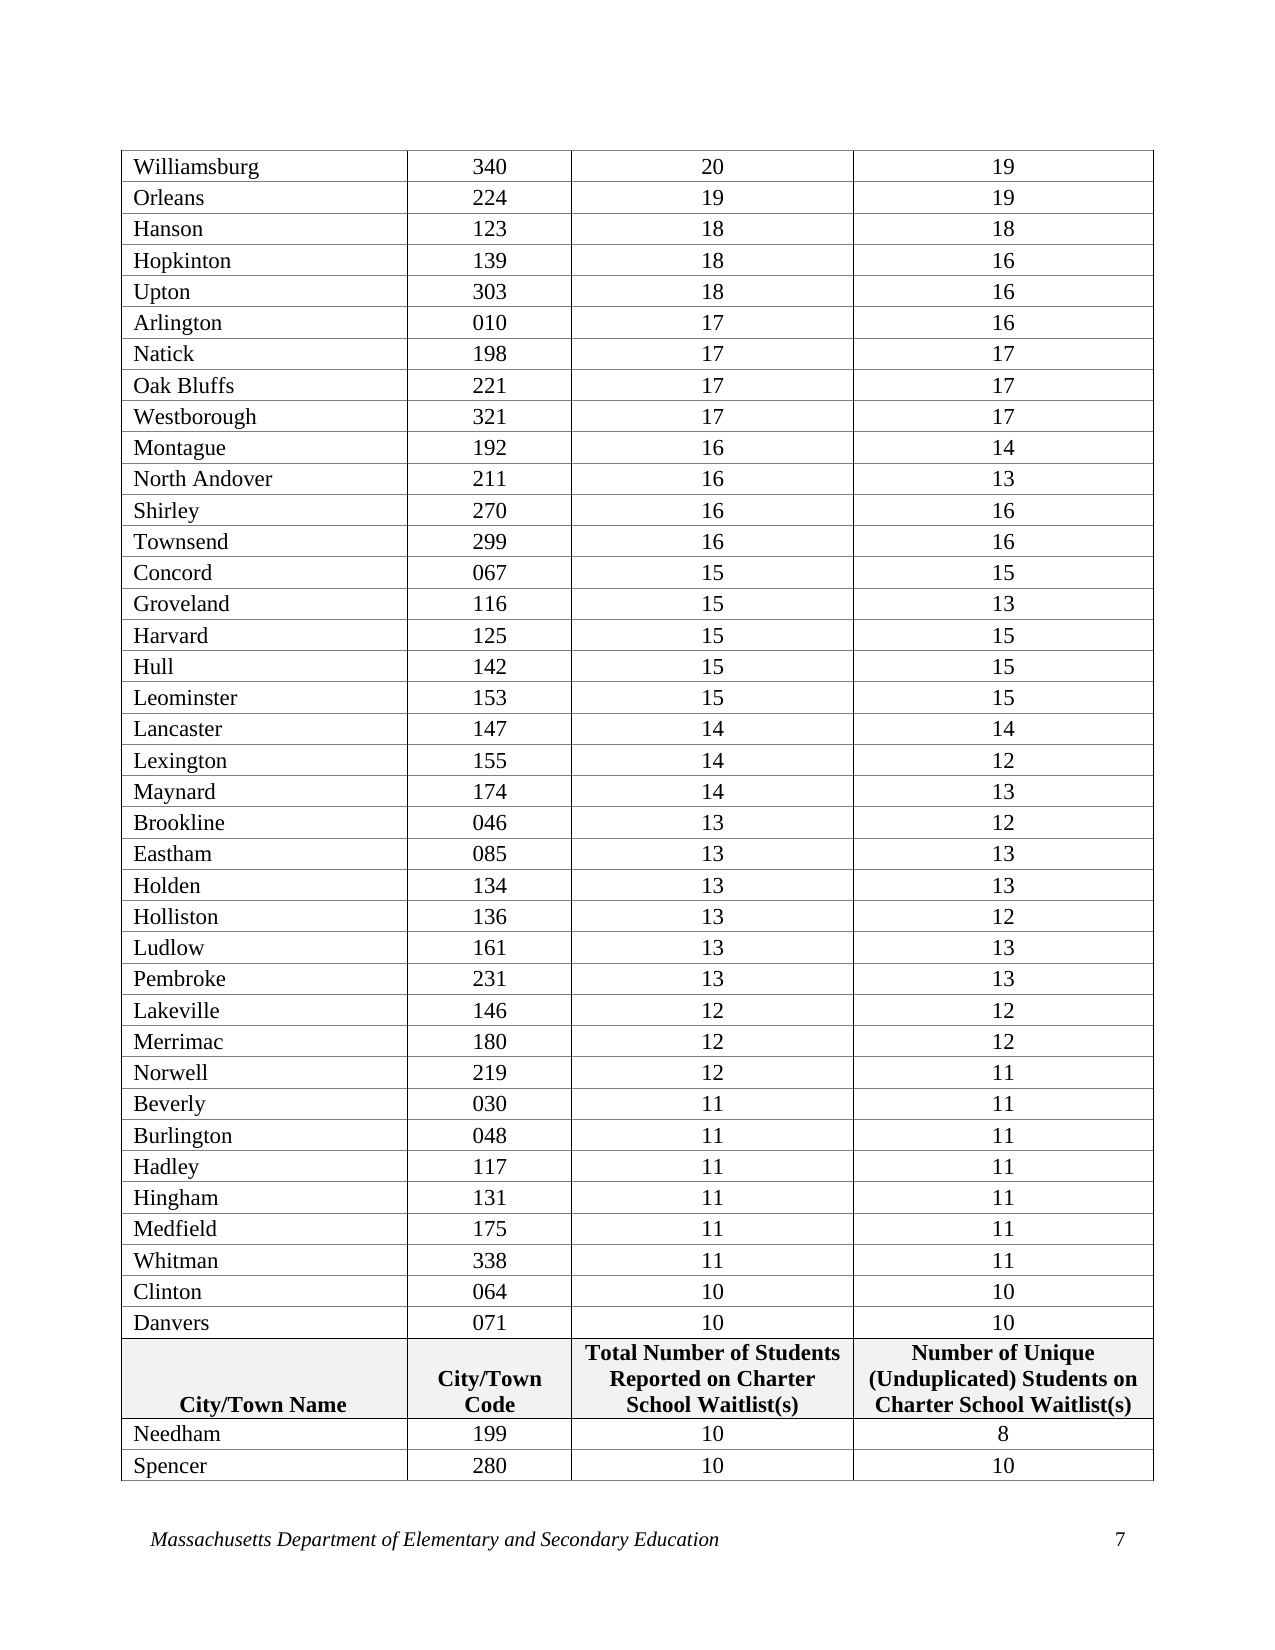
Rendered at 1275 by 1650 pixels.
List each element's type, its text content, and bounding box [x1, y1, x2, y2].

table_cell 12 [572, 1026, 853, 1056]
table_cell 198 [408, 339, 571, 369]
table_cell 11 [572, 1089, 853, 1119]
table_cell 13 [572, 901, 853, 931]
table_cell 16 [854, 526, 1153, 556]
table_cell 340 [408, 151, 571, 181]
table_cell Brookline [122, 807, 407, 837]
table_cell 131 [408, 1182, 571, 1212]
table_cell Beverly [122, 1089, 407, 1119]
table_cell 136 [408, 901, 571, 931]
table_cell 16 [572, 495, 853, 525]
table_cell 175 [408, 1214, 571, 1244]
table_cell 12 [854, 995, 1153, 1025]
table_cell 15 [572, 557, 853, 587]
table_cell 20 [572, 151, 853, 181]
table_cell 12 [854, 901, 1153, 931]
table_cell 13 [572, 932, 853, 962]
table_cell 13 [854, 839, 1153, 869]
table_cell Whitman [122, 1245, 407, 1275]
table_cell Pembroke [122, 964, 407, 994]
table_cell Shirley [122, 495, 407, 525]
table_cell Hingham [122, 1182, 407, 1212]
table_cell 15 [572, 651, 853, 681]
table_cell Burlington [122, 1120, 407, 1150]
table_cell 14 [854, 432, 1153, 462]
table_cell 15 [854, 651, 1153, 681]
table_cell 16 [854, 495, 1153, 525]
table_cell Arlington [122, 307, 407, 337]
table_cell Ludlow [122, 932, 407, 962]
table_cell 12 [572, 1057, 853, 1087]
table_cell Hadley [122, 1151, 407, 1181]
table_cell 010 [408, 307, 571, 337]
table_cell Upton [122, 276, 407, 306]
table_cell Montague [122, 432, 407, 462]
table_cell 030 [408, 1089, 571, 1119]
table_cell City/Town Name [122, 1339, 407, 1418]
table_cell 11 [572, 1245, 853, 1275]
table_cell Needham [122, 1419, 407, 1449]
table_cell Williamsburg [122, 151, 407, 181]
table_cell 147 [408, 714, 571, 744]
table_cell 10 [572, 1419, 853, 1449]
table_cell 13 [854, 870, 1153, 900]
table_cell 16 [572, 432, 853, 462]
table_cell 15 [572, 682, 853, 712]
table_cell Concord [122, 557, 407, 587]
table_cell Leominster [122, 682, 407, 712]
table_cell 11 [854, 1089, 1153, 1119]
table_cell 142 [408, 651, 571, 681]
table_cell Hanson [122, 214, 407, 244]
table_cell 117 [408, 1151, 571, 1181]
table_cell 192 [408, 432, 571, 462]
table_cell 11 [854, 1245, 1153, 1275]
table_cell 174 [408, 776, 571, 806]
table_cell 19 [572, 182, 853, 212]
table_cell 134 [408, 870, 571, 900]
table_cell North Andover [122, 464, 407, 494]
table_cell Lexington [122, 745, 407, 775]
table_cell 219 [408, 1057, 571, 1087]
table_cell Westborough [122, 401, 407, 431]
table_cell 046 [408, 807, 571, 837]
table_cell 11 [572, 1214, 853, 1244]
table_cell 18 [572, 245, 853, 275]
table_cell 17 [854, 370, 1153, 400]
table_cell 211 [408, 464, 571, 494]
table_cell 13 [572, 807, 853, 837]
table_cell 18 [572, 276, 853, 306]
table_cell 16 [854, 307, 1153, 337]
table_cell 11 [854, 1214, 1153, 1244]
table_cell 153 [408, 682, 571, 712]
table_cell 14 [854, 714, 1153, 744]
table_cell 10 [854, 1307, 1153, 1337]
table_cell 15 [572, 620, 853, 650]
table_cell Oak Bluffs [122, 370, 407, 400]
table_cell Holden [122, 870, 407, 900]
table_cell 11 [572, 1120, 853, 1150]
table_cell 17 [572, 370, 853, 400]
table_cell 13 [854, 776, 1153, 806]
table_cell 11 [572, 1182, 853, 1212]
table_cell 048 [408, 1120, 571, 1150]
table_cell Total Number of Students Reported on Charter School Waitlist(s) [572, 1339, 853, 1418]
table_cell 13 [854, 964, 1153, 994]
table_cell Groveland [122, 589, 407, 619]
table_cell 13 [854, 932, 1153, 962]
table_cell Orleans [122, 182, 407, 212]
table_cell 16 [572, 464, 853, 494]
table_cell 221 [408, 370, 571, 400]
table_cell 123 [408, 214, 571, 244]
table_cell Harvard [122, 620, 407, 650]
table_cell Townsend [122, 526, 407, 556]
table_cell 11 [854, 1120, 1153, 1150]
table_cell 13 [572, 870, 853, 900]
table_cell 15 [854, 620, 1153, 650]
table_cell 085 [408, 839, 571, 869]
table_cell 16 [854, 245, 1153, 275]
table_cell 17 [572, 307, 853, 337]
table_cell 17 [572, 339, 853, 369]
table_cell Natick [122, 339, 407, 369]
table_cell 12 [854, 807, 1153, 837]
table_cell 071 [408, 1307, 571, 1337]
table_cell Number of Unique (Unduplicated) Students on Charter School Waitlist(s) [854, 1339, 1153, 1418]
table_cell 18 [572, 214, 853, 244]
table_cell 13 [854, 464, 1153, 494]
table_cell 180 [408, 1026, 571, 1056]
table_cell 116 [408, 589, 571, 619]
table_cell 16 [572, 526, 853, 556]
table_cell 13 [572, 964, 853, 994]
table_cell 8 [854, 1419, 1153, 1449]
table_cell Holliston [122, 901, 407, 931]
table_cell 270 [408, 495, 571, 525]
table_cell 15 [572, 589, 853, 619]
table_cell 11 [854, 1151, 1153, 1181]
table_cell 18 [854, 214, 1153, 244]
table_cell Merrimac [122, 1026, 407, 1056]
table_cell Clinton [122, 1276, 407, 1306]
table_cell 231 [408, 964, 571, 994]
table_cell Hull [122, 651, 407, 681]
table_cell 146 [408, 995, 571, 1025]
table_cell Lakeville [122, 995, 407, 1025]
table_cell 10 [572, 1307, 853, 1337]
table_cell 12 [854, 1026, 1153, 1056]
table_cell 19 [854, 151, 1153, 181]
table_cell Spencer [122, 1450, 407, 1480]
table_cell 224 [408, 182, 571, 212]
table_cell 064 [408, 1276, 571, 1306]
table_cell 067 [408, 557, 571, 587]
table_cell 17 [854, 401, 1153, 431]
table_cell 155 [408, 745, 571, 775]
table_cell 10 [572, 1450, 853, 1480]
table_cell Maynard [122, 776, 407, 806]
table_cell 19 [854, 182, 1153, 212]
table_cell 280 [408, 1450, 571, 1480]
table_cell 10 [572, 1276, 853, 1306]
table_cell 139 [408, 245, 571, 275]
table_cell 303 [408, 276, 571, 306]
table_cell 12 [572, 995, 853, 1025]
table_cell Hopkinton [122, 245, 407, 275]
table_cell 13 [572, 839, 853, 869]
table_cell City/Town Code [408, 1339, 571, 1418]
table_cell 161 [408, 932, 571, 962]
table_cell 17 [854, 339, 1153, 369]
table_cell 17 [572, 401, 853, 431]
table_cell 11 [854, 1057, 1153, 1087]
table_cell Danvers [122, 1307, 407, 1337]
table_cell 125 [408, 620, 571, 650]
table_cell 338 [408, 1245, 571, 1275]
table_cell 16 [854, 276, 1153, 306]
table_cell 321 [408, 401, 571, 431]
table_cell 14 [572, 745, 853, 775]
table_cell Medfield [122, 1214, 407, 1244]
table_cell 14 [572, 776, 853, 806]
table_cell 12 [854, 745, 1153, 775]
table_cell 14 [572, 714, 853, 744]
table_cell 11 [572, 1151, 853, 1181]
table_cell 15 [854, 557, 1153, 587]
table_cell Lancaster [122, 714, 407, 744]
table_cell 10 [854, 1276, 1153, 1306]
table_cell 199 [408, 1419, 571, 1449]
table_cell 299 [408, 526, 571, 556]
table_cell 15 [854, 682, 1153, 712]
table_cell Norwell [122, 1057, 407, 1087]
table_cell 10 [854, 1450, 1153, 1480]
table_cell 13 [854, 589, 1153, 619]
table_cell 11 [854, 1182, 1153, 1212]
table_cell Eastham [122, 839, 407, 869]
